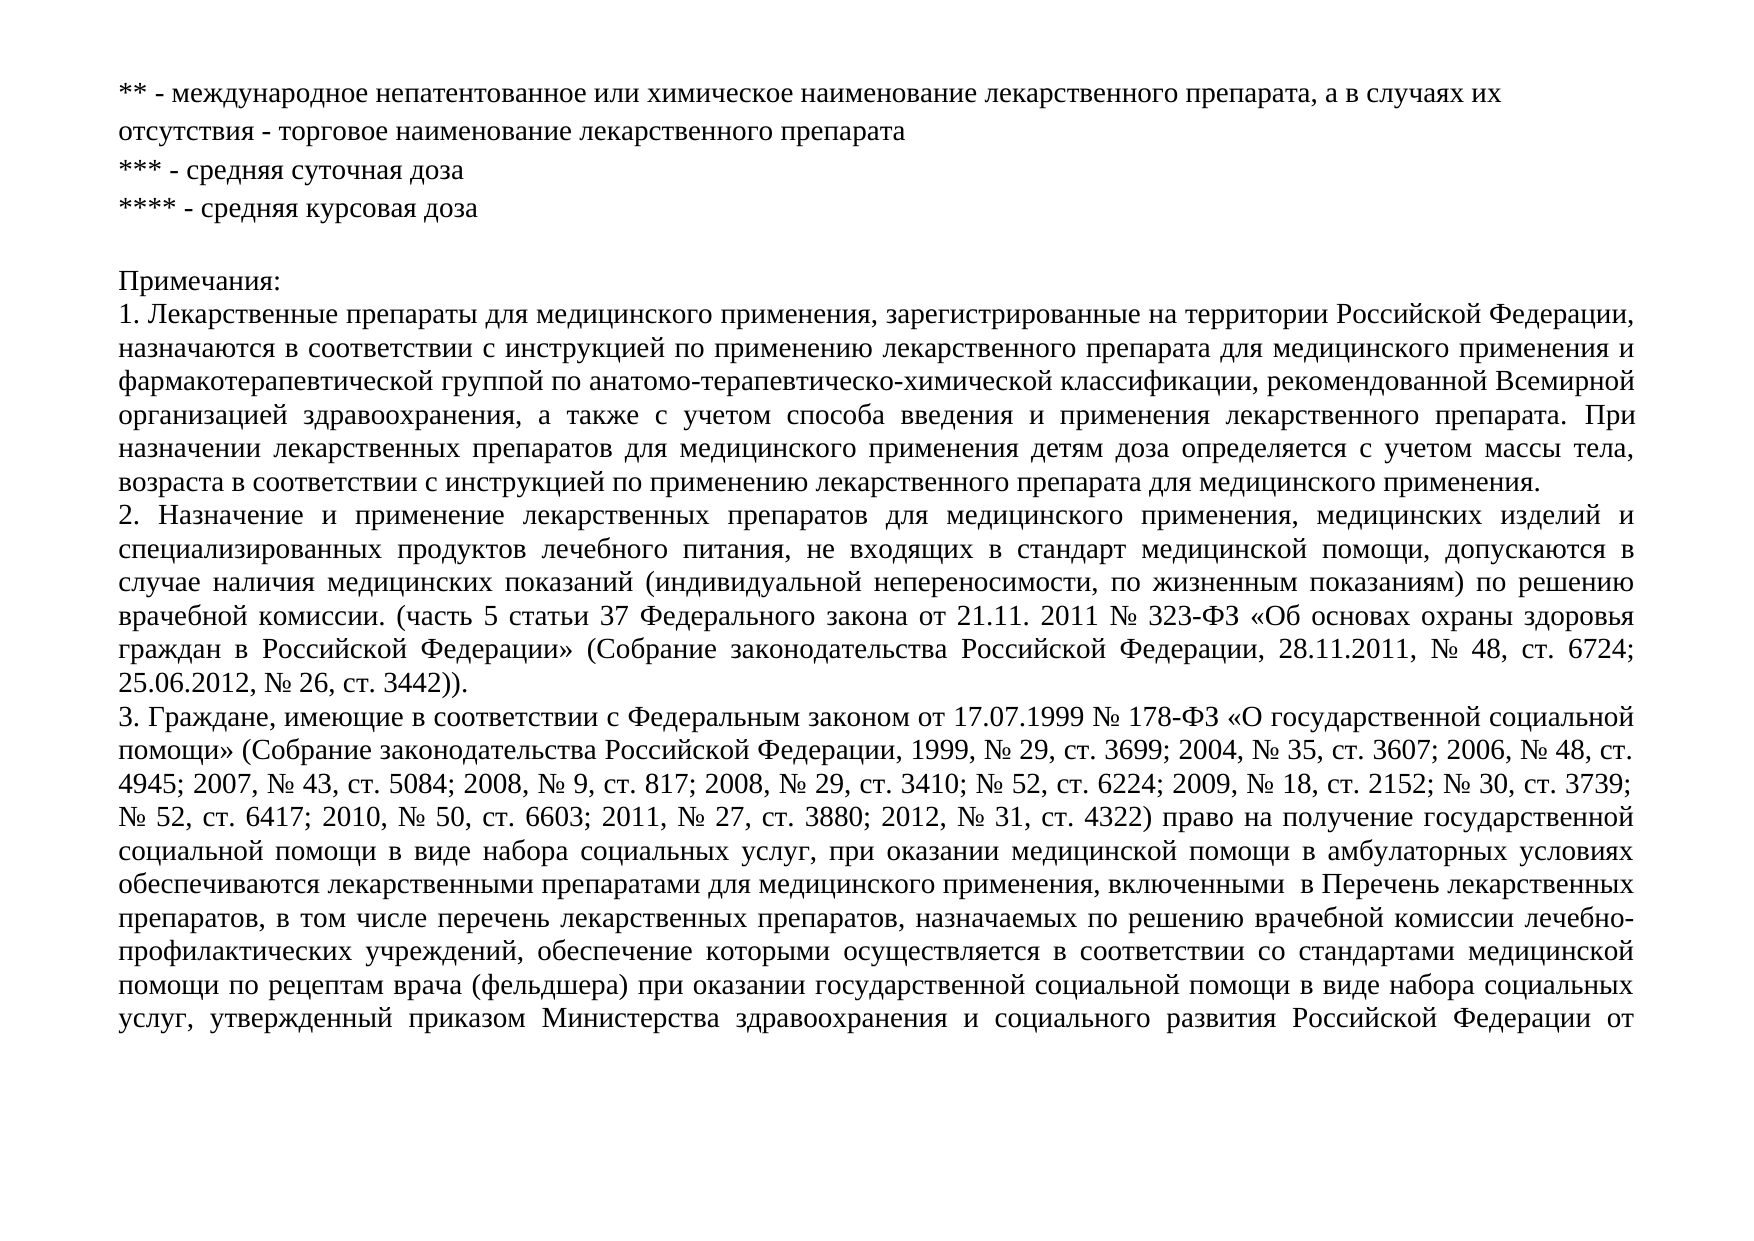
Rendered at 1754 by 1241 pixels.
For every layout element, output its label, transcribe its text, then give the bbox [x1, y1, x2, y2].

text ** - международное непатентованное или химическое наименование лекарственного препарата, а в случаях их отсутствия - торговое наименование лекарственного препарата [118, 75, 1636, 147]
text **** - средняя курсовая доза [118, 191, 1636, 224]
text 2. Назначение и применение лекарственных препаратов для медицинского применения, медицинских изделий и специализированных продуктов лечебного питания, не входящих в стандарт медицинской помощи, допускаются в случае наличия медицинских показаний (индивидуальной непереносимости, по жизненным показаниям) по решению врачебной комиссии. (часть 5 статьи 37 Федерального закона от 21.11. 2011 № 323-ФЗ «Об основах охраны здоровья граждан в Российской Федерации» (Собрание законодательства Российской Федерации, 28.11.2011, № 48, ст. 6724; 25.06.2012, № 26, ст. 3442)). [118, 497, 1636, 699]
text Примечания: [118, 263, 1636, 296]
text 1. Лекарственные препараты для медицинского применения, зарегистрированные на территории Российской Федерации, назначаются в соответствии с инструкцией по применению лекарственного препарата для медицинского применения и фармакотерапевтической группой по анатомо-терапевтическо-химической классификации, рекомендованной Всемирной организацией здравоохранения, а также с учетом способа введения и применения лекарственного препарата. При назначении лекарственных препаратов для медицинского применения детям доза определяется с учетом массы тела, возраста в соответствии с инструкцией по применению лекарственного препарата для медицинского применения. [118, 296, 1636, 497]
text *** - средняя суточная доза [118, 152, 1636, 186]
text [118, 699, 1636, 1034]
